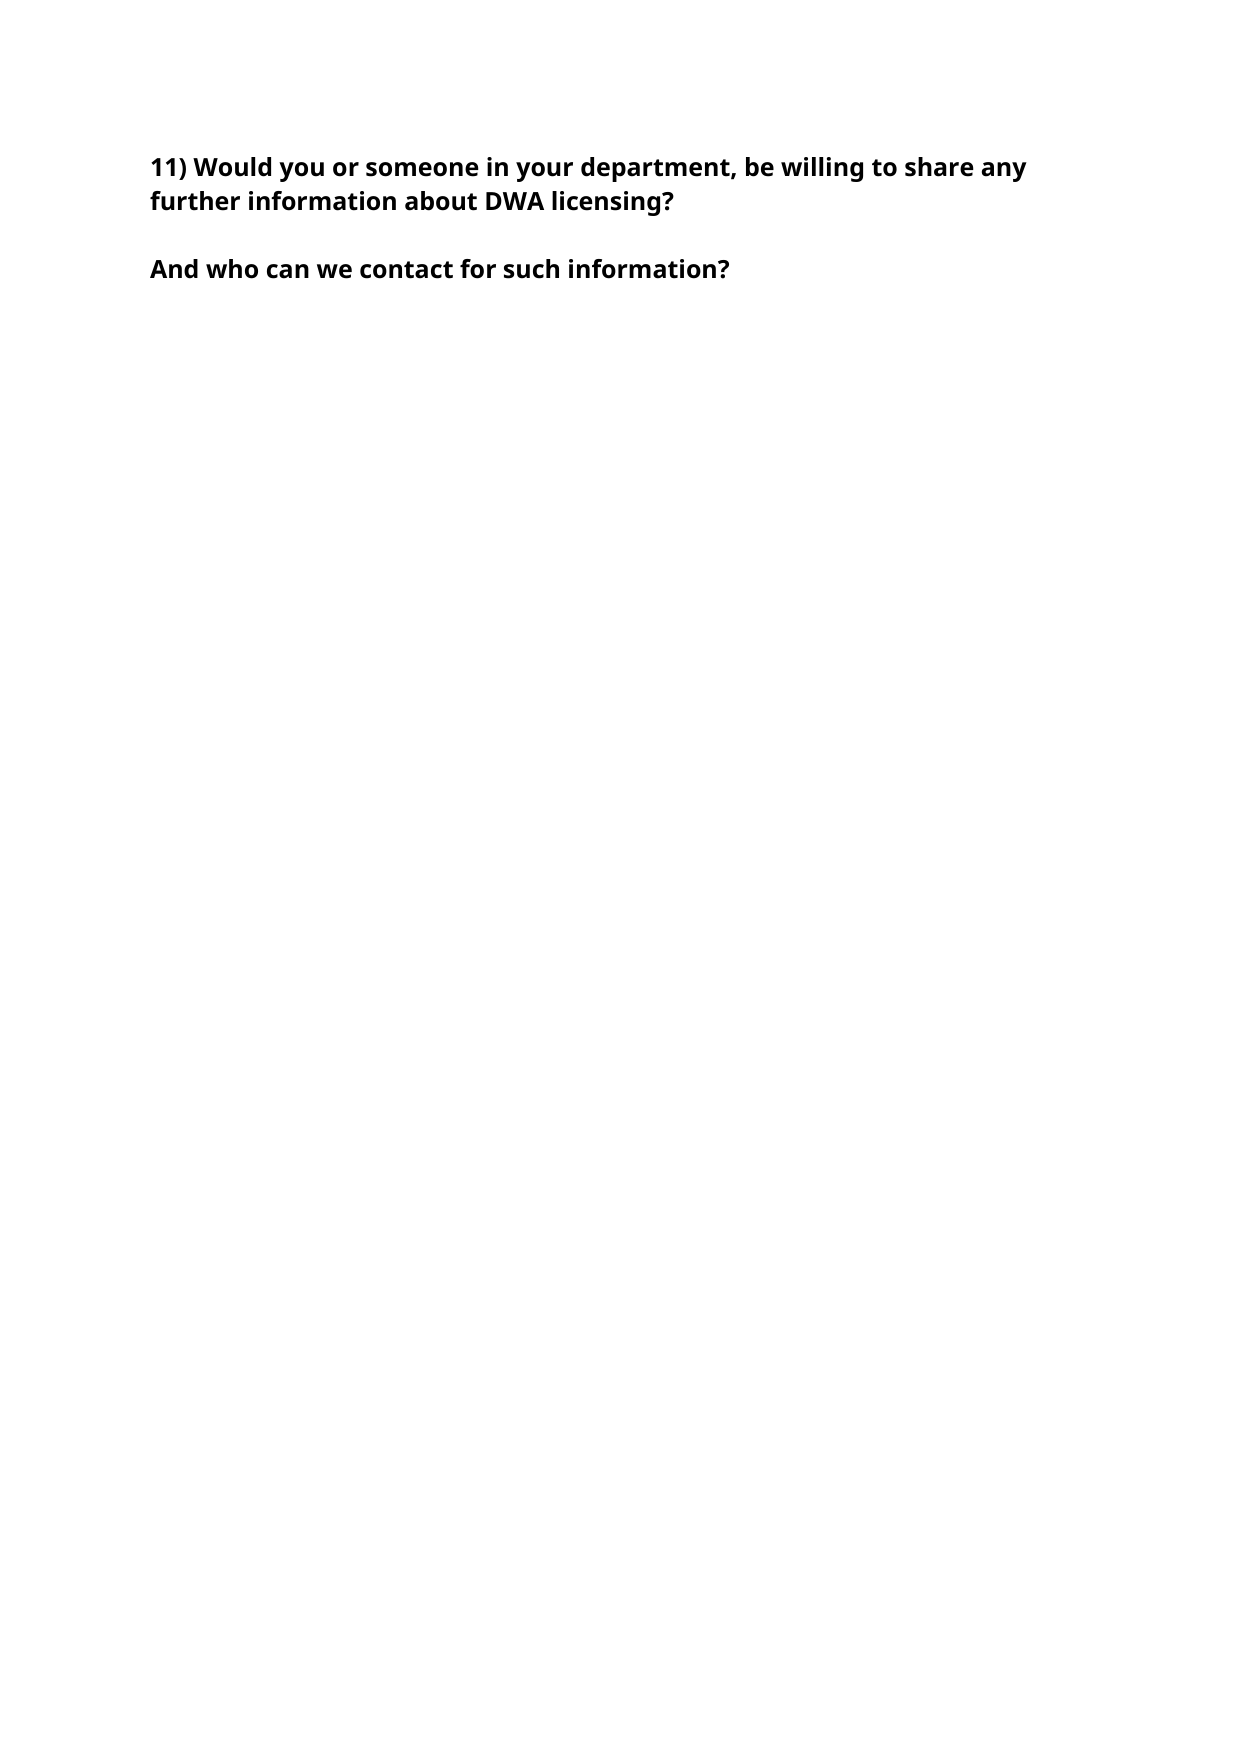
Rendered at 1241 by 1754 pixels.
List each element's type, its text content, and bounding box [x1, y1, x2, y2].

text 11) Would you or someone in your department, be willing to share any further information about DWA licensing? [150, 150, 1090, 218]
text And who can we contact for such information? [150, 252, 1090, 286]
